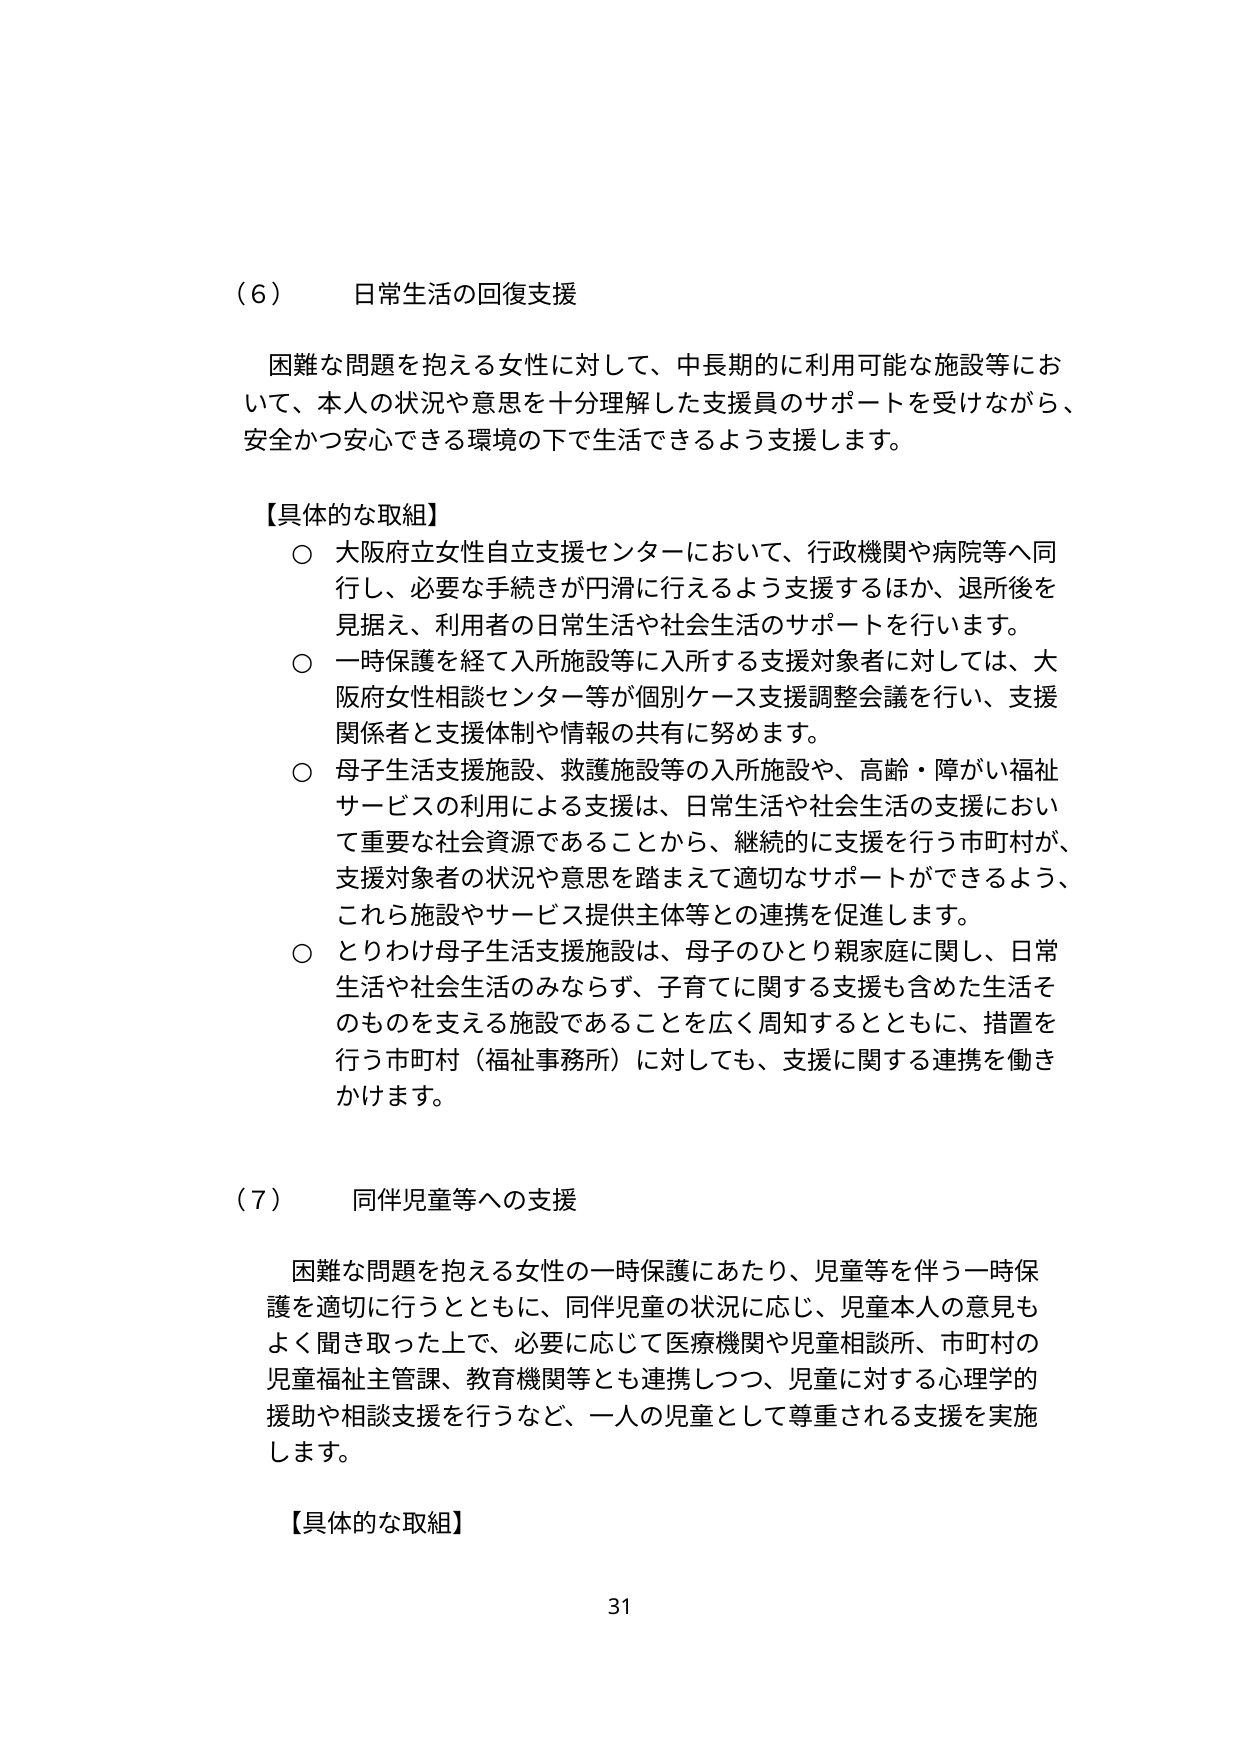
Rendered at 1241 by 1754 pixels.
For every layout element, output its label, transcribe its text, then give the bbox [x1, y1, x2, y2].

list 一時保護を経て入所施設等に入所する支援対象者に対しては、大阪府女性相談センター等が個別ケース支援調整会議を行い、支援関係者と支援体制や情報の共有に努めます。 [291, 641, 1063, 750]
list 母子生活支援施設、救護施設等の入所施設や、高齢・障がい福祉サービスの利用による支援は、日常生活や社会生活の支援において重要な社会資源であることから、継続的に支援を行う市町村が、支援対象者の状況や意思を踏まえて適切なサポートができるよう、これら施設やサービス提供主体等との連携を促進します。 [291, 750, 1063, 931]
text 【具体的な取組】 [177, 1503, 1063, 1540]
list とりわけ母子生活支援施設は、母子のひとり親家庭に関し、日常生活や社会生活のみならず、子育てに関する支援も含めた生活そのものを支える施設であることを広く周知するとともに、措置を行う市町村（福祉事務所）に対しても、支援に関する連携を働きかけます。 [291, 931, 1063, 1113]
list 大阪府立女性自立支援センターにおいて、行政機関や病院等へ同行し、必要な手続きが円滑に行えるよう支援するほか、退所後を見据え、利用者の日常生活や社会生活のサポートを行います。 [291, 533, 1063, 641]
text 困難な問題を抱える女性に対して、中長期的に利用可能な施設等において、本人の状況や意思を十分理解した支援員のサポートを受けながら、安全かつ安心できる環境の下で生活できるよう支援します。 [243, 345, 1063, 458]
list 日常生活の回復支援 [222, 275, 1063, 311]
list 困難な問題を抱える女性の一時保護にあたり、児童等を伴う一時保護を適切に行うとともに、同伴児童の状況に応じ、児童本人の意見もよく聞き取った上で、必要に応じて医療機関や児童相談所、市町村の児童福祉主管課、教育機関等とも連携しつつ、児童に対する心理学的援助や相談支援を行うなど、一人の児童として尊重される支援を実施します。 [266, 1251, 1063, 1469]
list 同伴児童等への支援 [222, 1181, 1063, 1217]
text 【具体的な取組】 [177, 495, 1063, 533]
